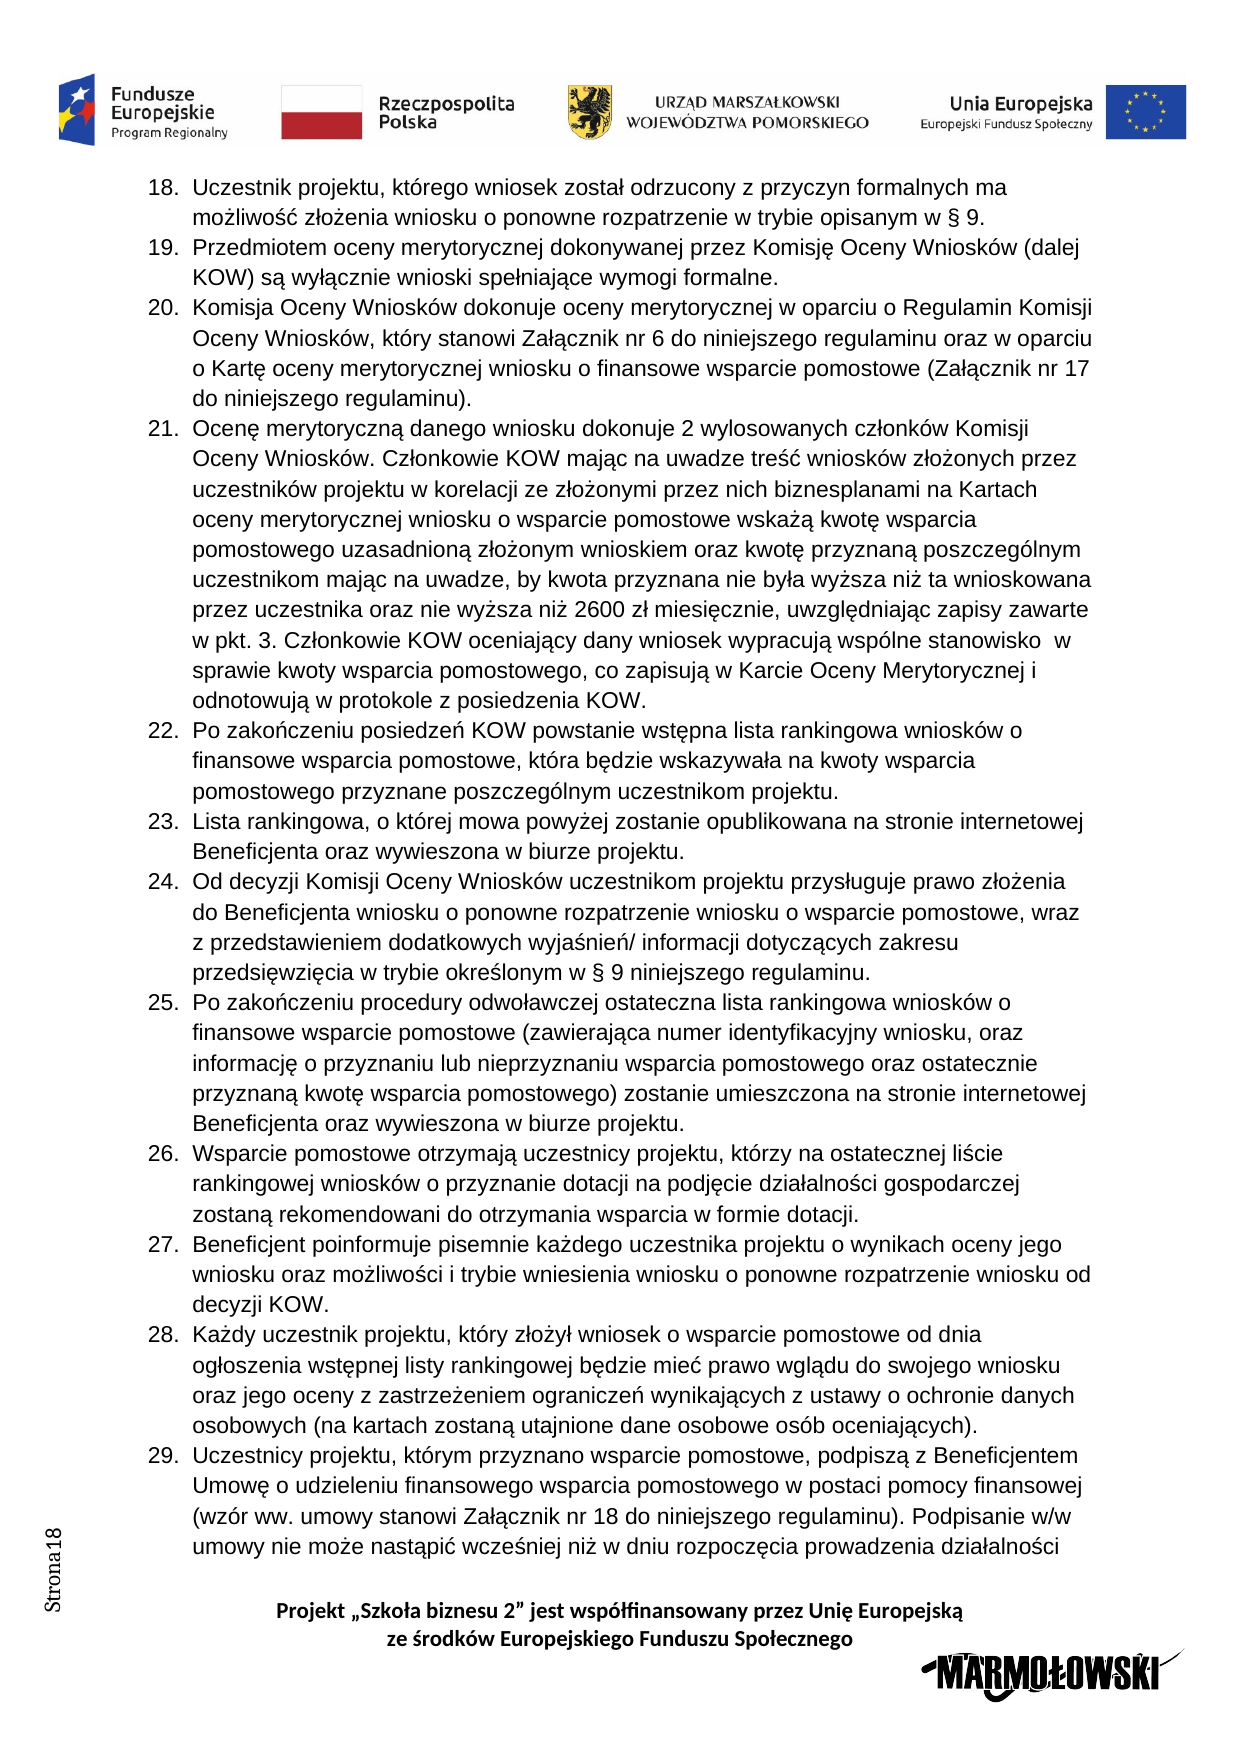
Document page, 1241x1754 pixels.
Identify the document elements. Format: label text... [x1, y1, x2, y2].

list Po zakończeniu procedury odwoławczej ostateczna lista rankingowa wniosków o finansowe wsparcie pomostowe (zawierająca numer identyfikacyjny wniosku, oraz informację o przyznaniu lub nieprzyznaniu wsparcia pomostowego oraz ostatecznie przyznaną kwotę wsparcia pomostowego) zostanie umieszczona na stronie internetowej Beneficjenta oraz wywieszona w biurze projektu. [148, 989, 1093, 1136]
picture [58, 73, 1187, 146]
list Wsparcie pomostowe otrzymają uczestnicy projektu, którzy na ostatecznej liście rankingowej wniosków o przyznanie dotacji na podjęcie działalności gospodarczej zostaną rekomendowani do otrzymania wsparcia w formie dotacji. [148, 1140, 1093, 1227]
list Przedmiotem oceny merytorycznej dokonywanej przez Komisję Oceny Wniosków (dalej KOW) są wyłącznie wnioski spełniające wymogi formalne. [148, 234, 1093, 291]
list Od decyzji Komisji Oceny Wniosków uczestnikom projektu przysługuje prawo złożenia do Beneficjenta wniosku o ponowne rozpatrzenie wniosku o wsparcie pomostowe, wraz z przedstawieniem dodatkowych wyjaśnień/ informacji dotyczących zakresu przedsięwzięcia w trybie określonym w § 9 niniejszego regulaminu. [148, 868, 1093, 985]
list Po zakończeniu posiedzeń KOW powstanie wstępna lista rankingowa wniosków o finansowe wsparcia pomostowe, która będzie wskazywała na kwoty wsparcia pomostowego przyznane poszczególnym uczestnikom projektu. [148, 717, 1093, 804]
list Ocenę merytoryczną danego wniosku dokonuje 2 wylosowanych członków Komisji Oceny Wniosków. Członkowie KOW mając na uwadze treść wniosków złożonych przez uczestników projektu w korelacji ze złożonymi przez nich biznesplanami na Kartach oceny merytorycznej wniosku o wsparcie pomostowe wskażą kwotę wsparcia pomostowego uzasadnioną złożonym wnioskiem oraz kwotę przyznaną poszczególnym uczestnikom mając na uwadze, by kwota przyznana nie była wyższa niż ta wnioskowana przez uczestnika oraz nie wyższa niż 2600 zł miesięcznie, uwzględniając zapisy zawarte w pkt. 3. Członkowie KOW oceniający dany wniosek wypracują wspólne stanowisko w sprawie kwoty wsparcia pomostowego, co zapisują w Karcie Oceny Merytorycznej i odnotowują w protokole z posiedzenia KOW. [148, 415, 1093, 713]
list Uczestnik projektu, którego wniosek został odrzucony z przyczyn formalnych ma możliwość złożenia wniosku o ponowne rozpatrzenie w trybie opisanym w § 9. [148, 173, 1093, 230]
picture [901, 1636, 1196, 1709]
list Komisja Oceny Wniosków dokonuje oceny merytorycznej w oparciu o Regulamin Komisji Oceny Wniosków, który stanowi Załącznik nr 6 do niniejszego regulaminu oraz w oparciu o Kartę oceny merytorycznej wniosku o finansowe wsparcie pomostowe (Załącznik nr 17 do niniejszego regulaminu). [148, 294, 1093, 411]
list Każdy uczestnik projektu, który złożył wniosek o wsparcie pomostowe od dnia ogłoszenia wstępnej listy rankingowej będzie mieć prawo wglądu do swojego wniosku oraz jego oceny z zastrzeżeniem ograniczeń wynikających z ustawy o ochronie danych osobowych (na kartach zostaną utajnione dane osobowe osób oceniających). [148, 1321, 1093, 1438]
list Lista rankingowa, o której mowa powyżej zostanie opublikowana na stronie internetowej Beneficjenta oraz wywieszona w biurze projektu. [148, 808, 1093, 864]
list Beneficjent poinformuje pisemnie każdego uczestnika projektu o wynikach oceny jego wniosku oraz możliwości i trybie wniesienia wniosku o ponowne rozpatrzenie wniosku od decyzji KOW. [148, 1231, 1093, 1318]
